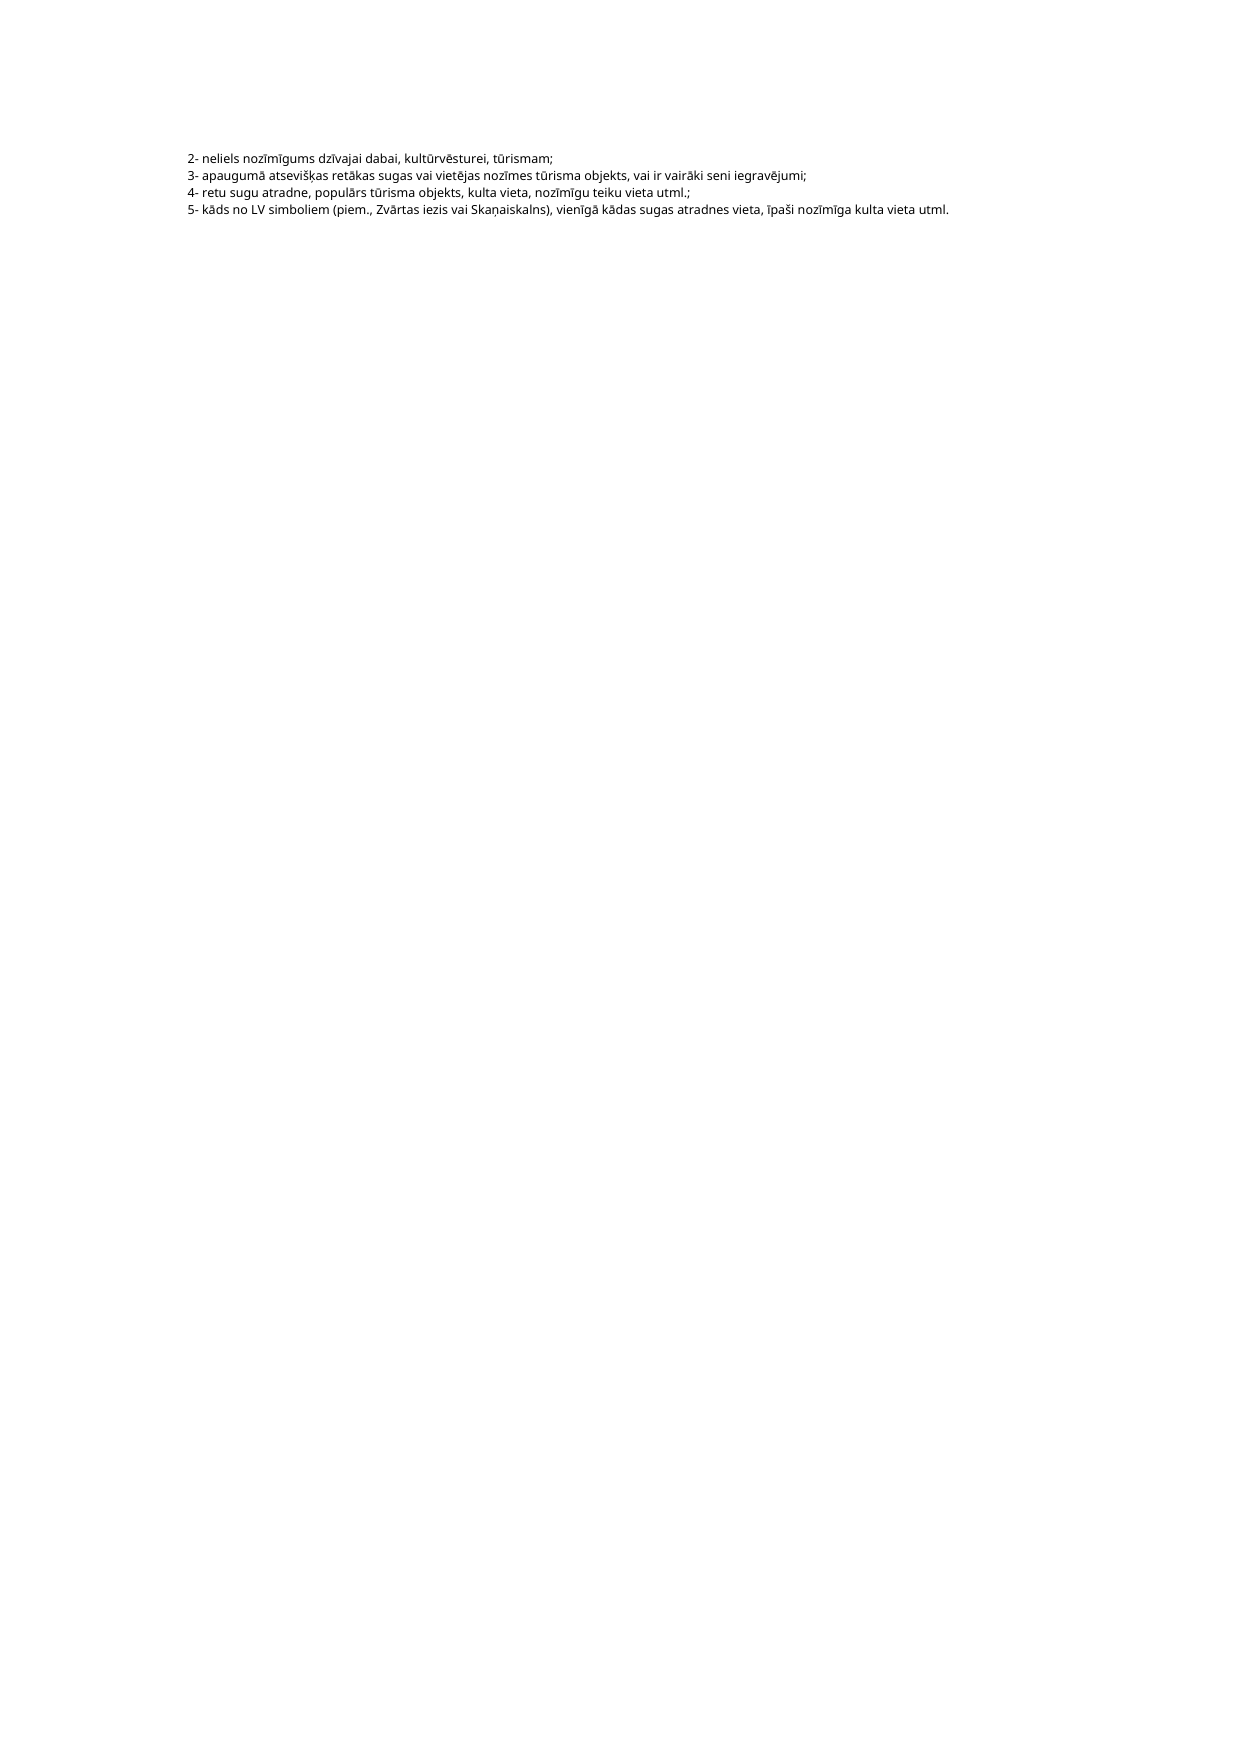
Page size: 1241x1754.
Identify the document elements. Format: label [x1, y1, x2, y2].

text [187, 150, 1053, 218]
